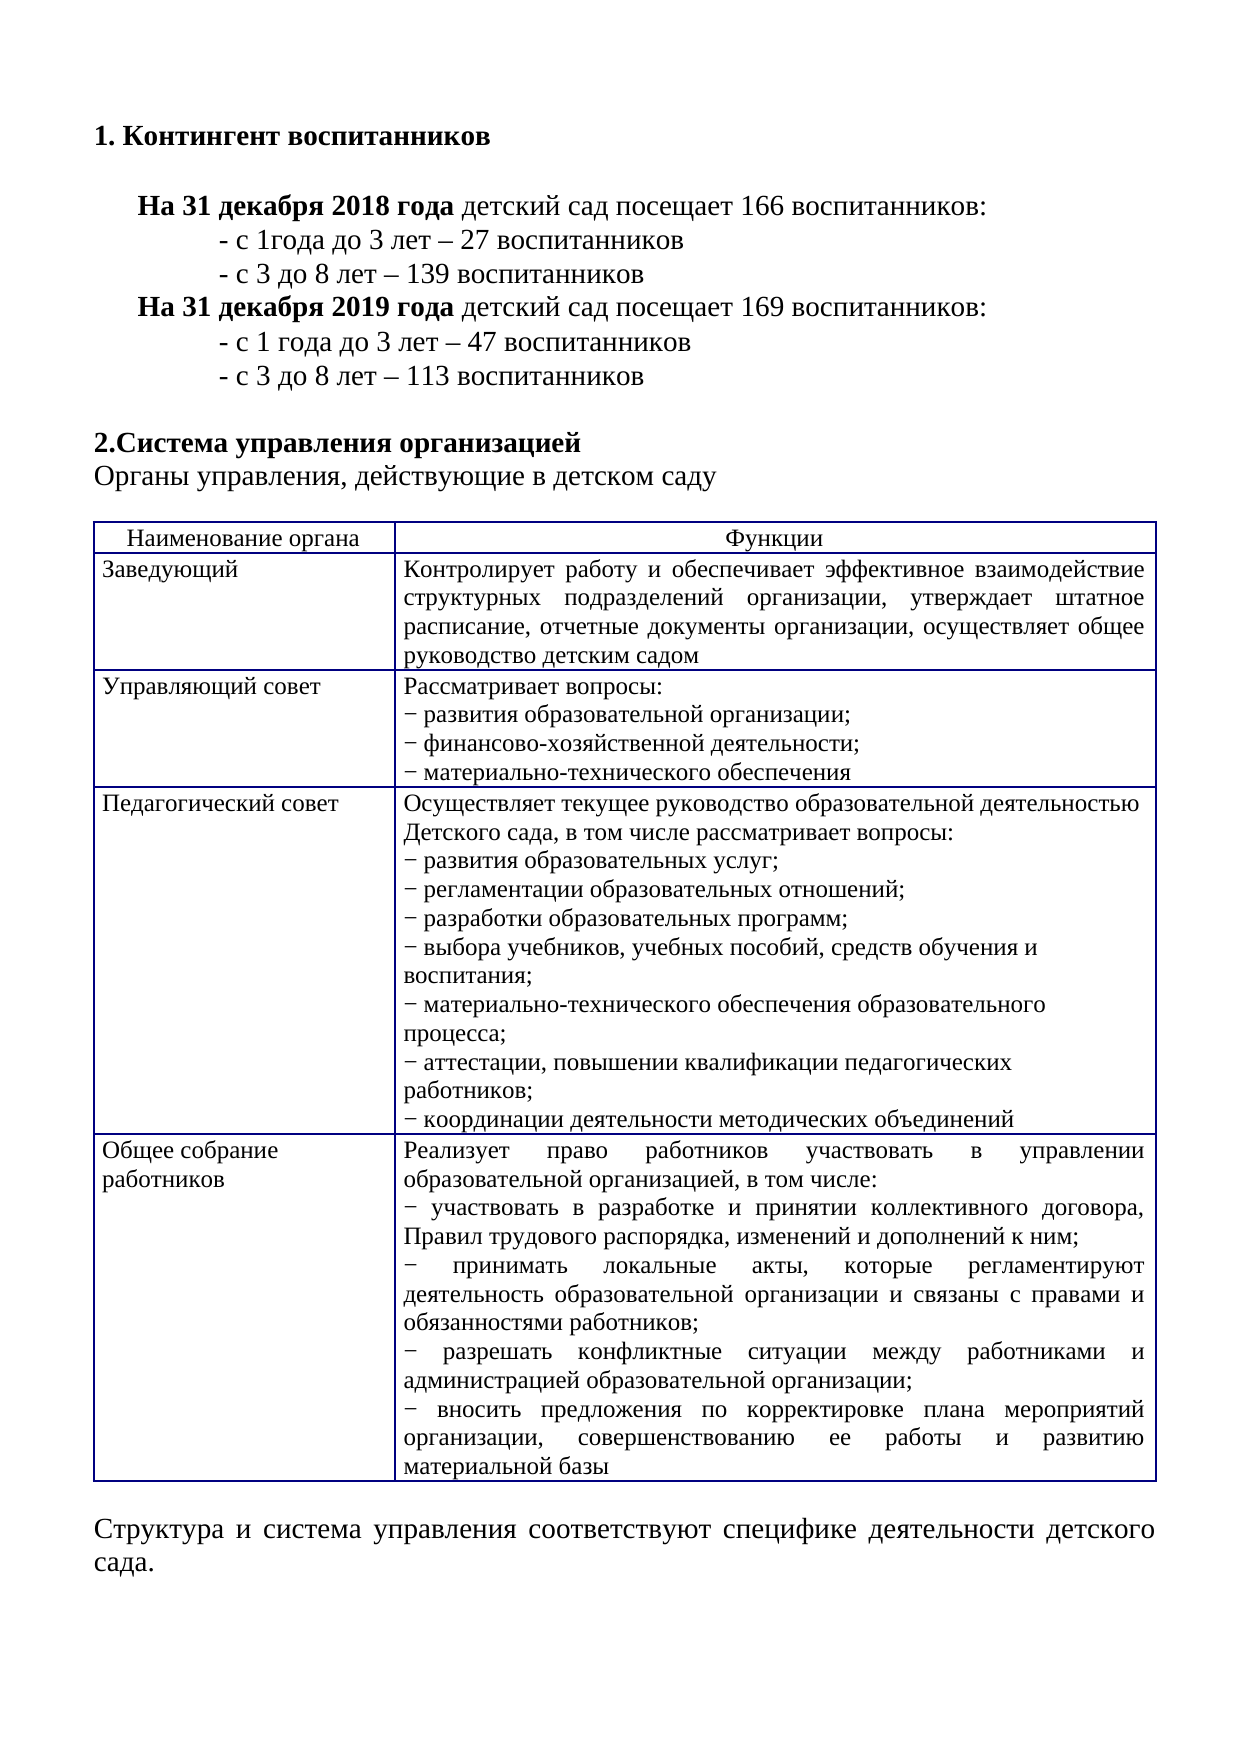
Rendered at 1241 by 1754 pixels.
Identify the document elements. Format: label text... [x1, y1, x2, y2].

table_cell Заведующий [95, 554, 394, 669]
table_header Функции [396, 523, 1155, 552]
table_cell Управляющий совет [95, 671, 394, 786]
table_cell Общее собрание работников [95, 1135, 394, 1480]
table_cell Реализует право работников участвовать в управлении образовательной организацией, в том числе: − участвовать в разработке и принятии коллективного договора, Правил трудового распорядка, изменений и дополнений к ним; − принимать локальные акты, которые регламентируют деятельность образовательной организации и связаны с правами и обязанностями работников; − разрешать конфликтные ситуации между работниками и администрацией образовательной организации; − вносить предложения по корректировке плана мероприятий организации, совершенствованию ее работы и развитию материальной базы [396, 1135, 1155, 1480]
text - с 3 до 8 лет – 113 воспитанников [219, 358, 1156, 391]
text Органы управления, действующие в детском саду [94, 458, 1156, 492]
table_cell Контролирует работу и обеспечивает эффективное взаимодействие структурных подразделений организации, утверждает штатное расписание, отчетные документы организации, осуществляет общее руководство детским садом [396, 554, 1155, 669]
table_cell Осуществляет текущее руководство образовательной деятельностью Детского сада, в том числе рассматривает вопросы: − развития образовательных услуг; − регламентации образовательных отношений; − разработки образовательных программ; − выбора учебников, учебных пособий, средств обучения и воспитания; − материально-технического обеспечения образовательного процесса; − аттестации, повышении квалификации педагогических работников; − координации деятельности методических объединений [396, 788, 1155, 1133]
table_header Наименование органа [95, 523, 394, 552]
text - с 1года до 3 лет – 27 воспитанников [219, 222, 1156, 256]
text - с 1 года до 3 лет – 47 воспитанников [219, 324, 1156, 357]
text На 31 декабря 2019 года детский сад посещает 169 воспитанников: [137, 289, 1156, 323]
text 2.Система управления организацией [94, 425, 1156, 458]
text 1. Контингент воспитанников [94, 118, 1156, 152]
text На 31 декабря 2018 года детский сад посещает 166 воспитанников: [137, 188, 1156, 221]
table_cell Педагогический совет [95, 788, 394, 1133]
table_cell Рассматривает вопросы: − развития образовательной организации; − финансово-хозяйственной деятельности; − материально-технического обеспечения [396, 671, 1155, 786]
text - с 3 до 8 лет – 139 воспитанников [219, 256, 1156, 289]
text Структура и система управления соответствуют специфике деятельности детского сада. [94, 1511, 1156, 1578]
